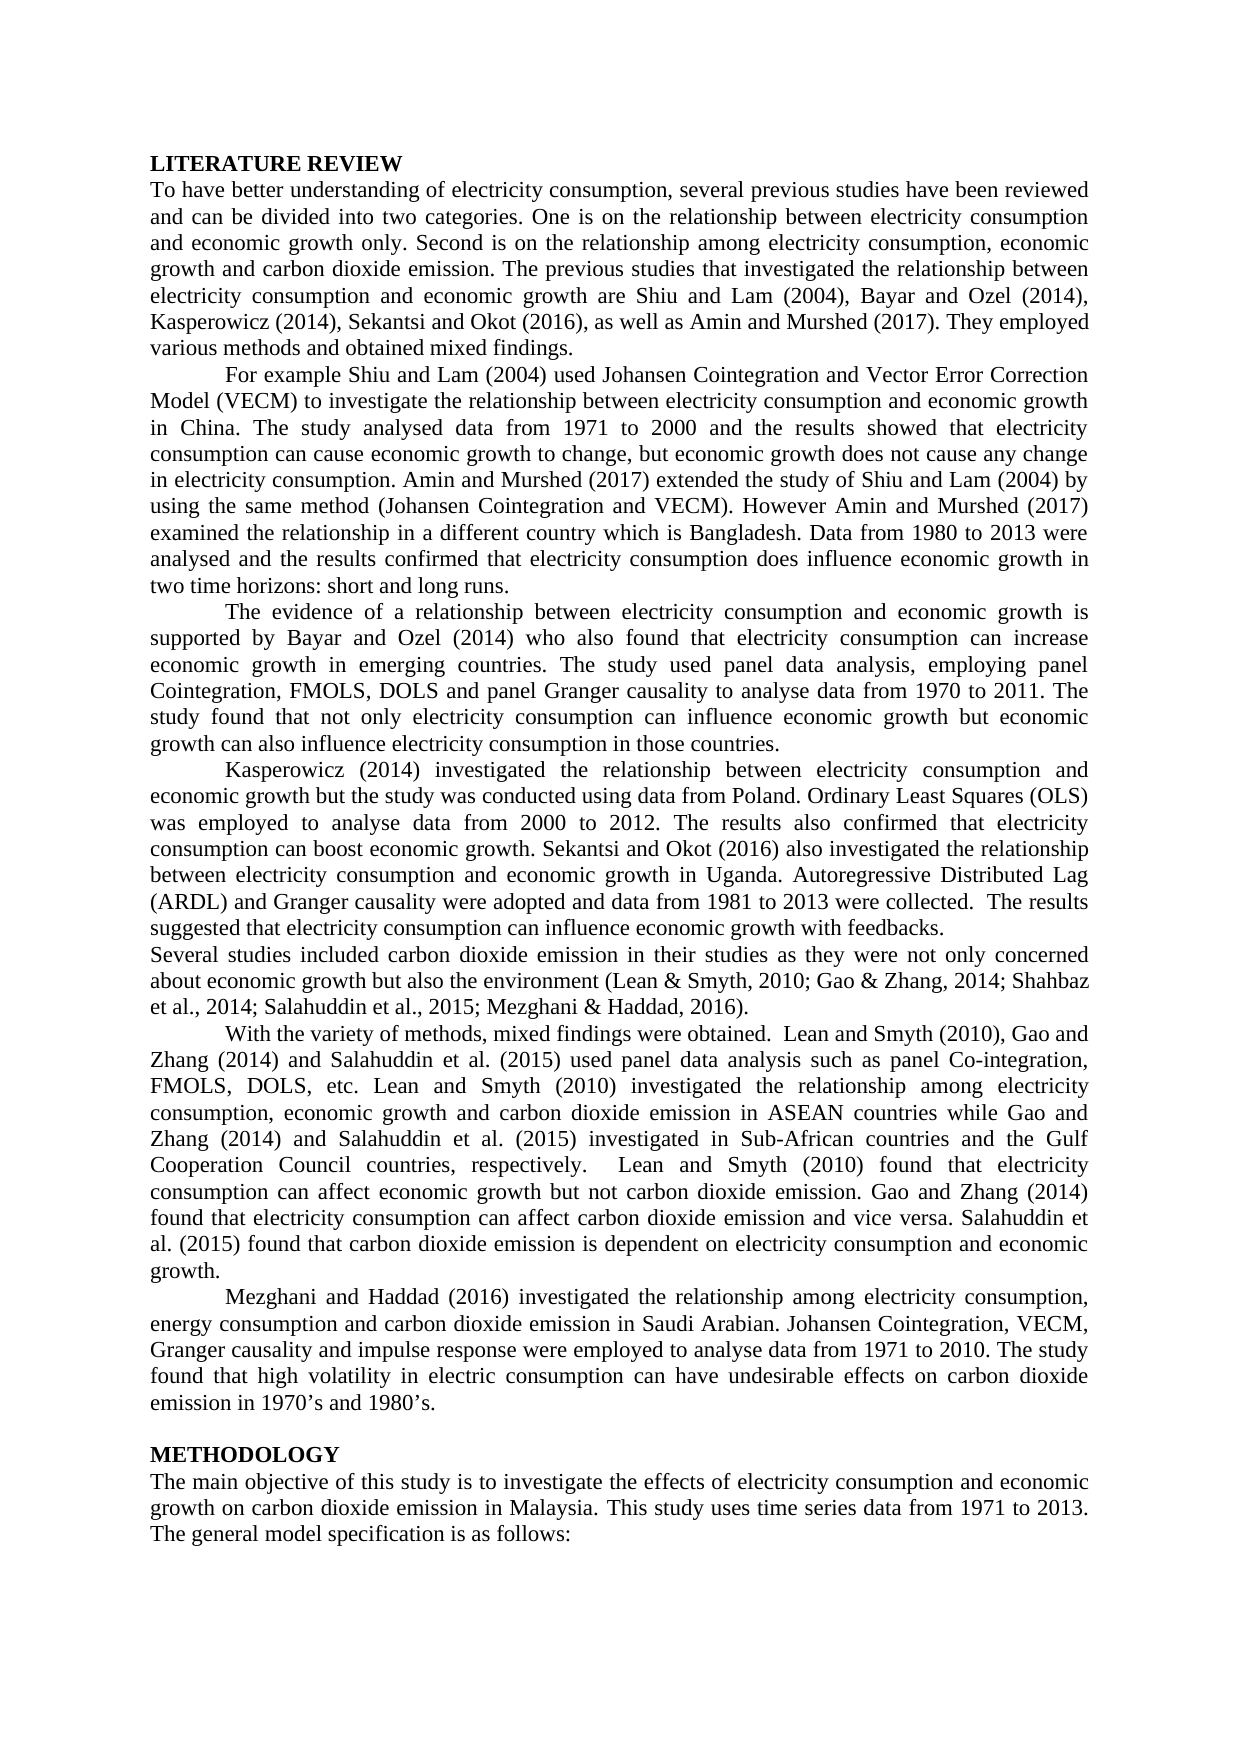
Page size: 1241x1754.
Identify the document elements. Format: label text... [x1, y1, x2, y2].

text LITERATURE REVIEW [150, 150, 1090, 176]
text The main objective of this study is to investigate the effects of electricity consumption and economic growth on carbon dioxide emission in Malaysia. This study uses time series data from 1971 to 2013. The general model specification is as follows: [150, 1468, 1090, 1547]
text METHODOLOGY [150, 1441, 1090, 1468]
text Mezghani and Haddad (2016) investigated the relationship among electricity consumption, energy consumption and carbon dioxide emission in Saudi Arabian. Johansen Cointegration, VECM, Granger causality and impulse response were employed to analyse data from 1971 to 2010. The study found that high volatility in electric consumption can have undesirable effects on carbon dioxide emission in 1970’s and 1980’s. [150, 1283, 1090, 1415]
text The evidence of a relationship between electricity consumption and economic growth is supported by Bayar and Ozel (2014) who also found that electricity consumption can increase economic growth in emerging countries. The study used panel data analysis, employing panel Cointegration, FMOLS, DOLS and panel Granger causality to analyse data from 1970 to 2011. The study found that not only electricity consumption can influence economic growth but economic growth can also influence electricity consumption in those countries. [150, 598, 1090, 756]
text Several studies included carbon dioxide emission in their studies as they were not only concerned about economic growth but also the environment (Lean & Smyth, 2010; Gao & Zhang, 2014; Shahbaz et al., 2014; Salahuddin et al., 2015; Mezghani & Haddad, 2016). [150, 941, 1090, 1020]
text To have better understanding of electricity consumption, several previous studies have been reviewed and can be divided into two categories. One is on the relationship between electricity consumption and economic growth only. Second is on the relationship among electricity consumption, economic growth and carbon dioxide emission. The previous studies that investigated the relationship between electricity consumption and economic growth are Shiu and Lam (2004), Bayar and Ozel (2014), Kasperowicz (2014), Sekantsi and Okot (2016), as well as Amin and Murshed (2017). They employed various methods and obtained mixed findings. [150, 176, 1090, 361]
text With the variety of methods, mixed findings were obtained. Lean and Smyth (2010), Gao and Zhang (2014) and Salahuddin et al. (2015) used panel data analysis such as panel Co-integration, FMOLS, DOLS, etc. Lean and Smyth (2010) investigated the relationship among electricity consumption, economic growth and carbon dioxide emission in ASEAN countries while Gao and Zhang (2014) and Salahuddin et al. (2015) investigated in Sub-African countries and the Gulf Cooperation Council countries, respectively. Lean and Smyth (2010) found that electricity consumption can affect economic growth but not carbon dioxide emission. Gao and Zhang (2014) found that electricity consumption can affect carbon dioxide emission and vice versa. Salahuddin et al. (2015) found that carbon dioxide emission is dependent on electricity consumption and economic growth. [150, 1020, 1090, 1283]
text Kasperowicz (2014) investigated the relationship between electricity consumption and economic growth but the study was conducted using data from Poland. Ordinary Least Squares (OLS) was employed to analyse data from 2000 to 2012. The results also confirmed that electricity consumption can boost economic growth. Sekantsi and Okot (2016) also investigated the relationship between electricity consumption and economic growth in Uganda. Autoregressive Distributed Lag (ARDL) and Granger causality were adopted and data from 1981 to 2013 were collected. The results suggested that electricity consumption can influence economic growth with feedbacks. [150, 756, 1090, 941]
text For example Shiu and Lam (2004) used Johansen Cointegration and Vector Error Correction Model (VECM) to investigate the relationship between electricity consumption and economic growth in China. The study analysed data from 1971 to 2000 and the results showed that electricity consumption can cause economic growth to change, but economic growth does not cause any change in electricity consumption. Amin and Murshed (2017) extended the study of Shiu and Lam (2004) by using the same method (Johansen Cointegration and VECM). However Amin and Murshed (2017) examined the relationship in a different country which is Bangladesh. Data from 1980 to 2013 were analysed and the results confirmed that electricity consumption does influence economic growth in two time horizons: short and long runs. [150, 361, 1090, 598]
